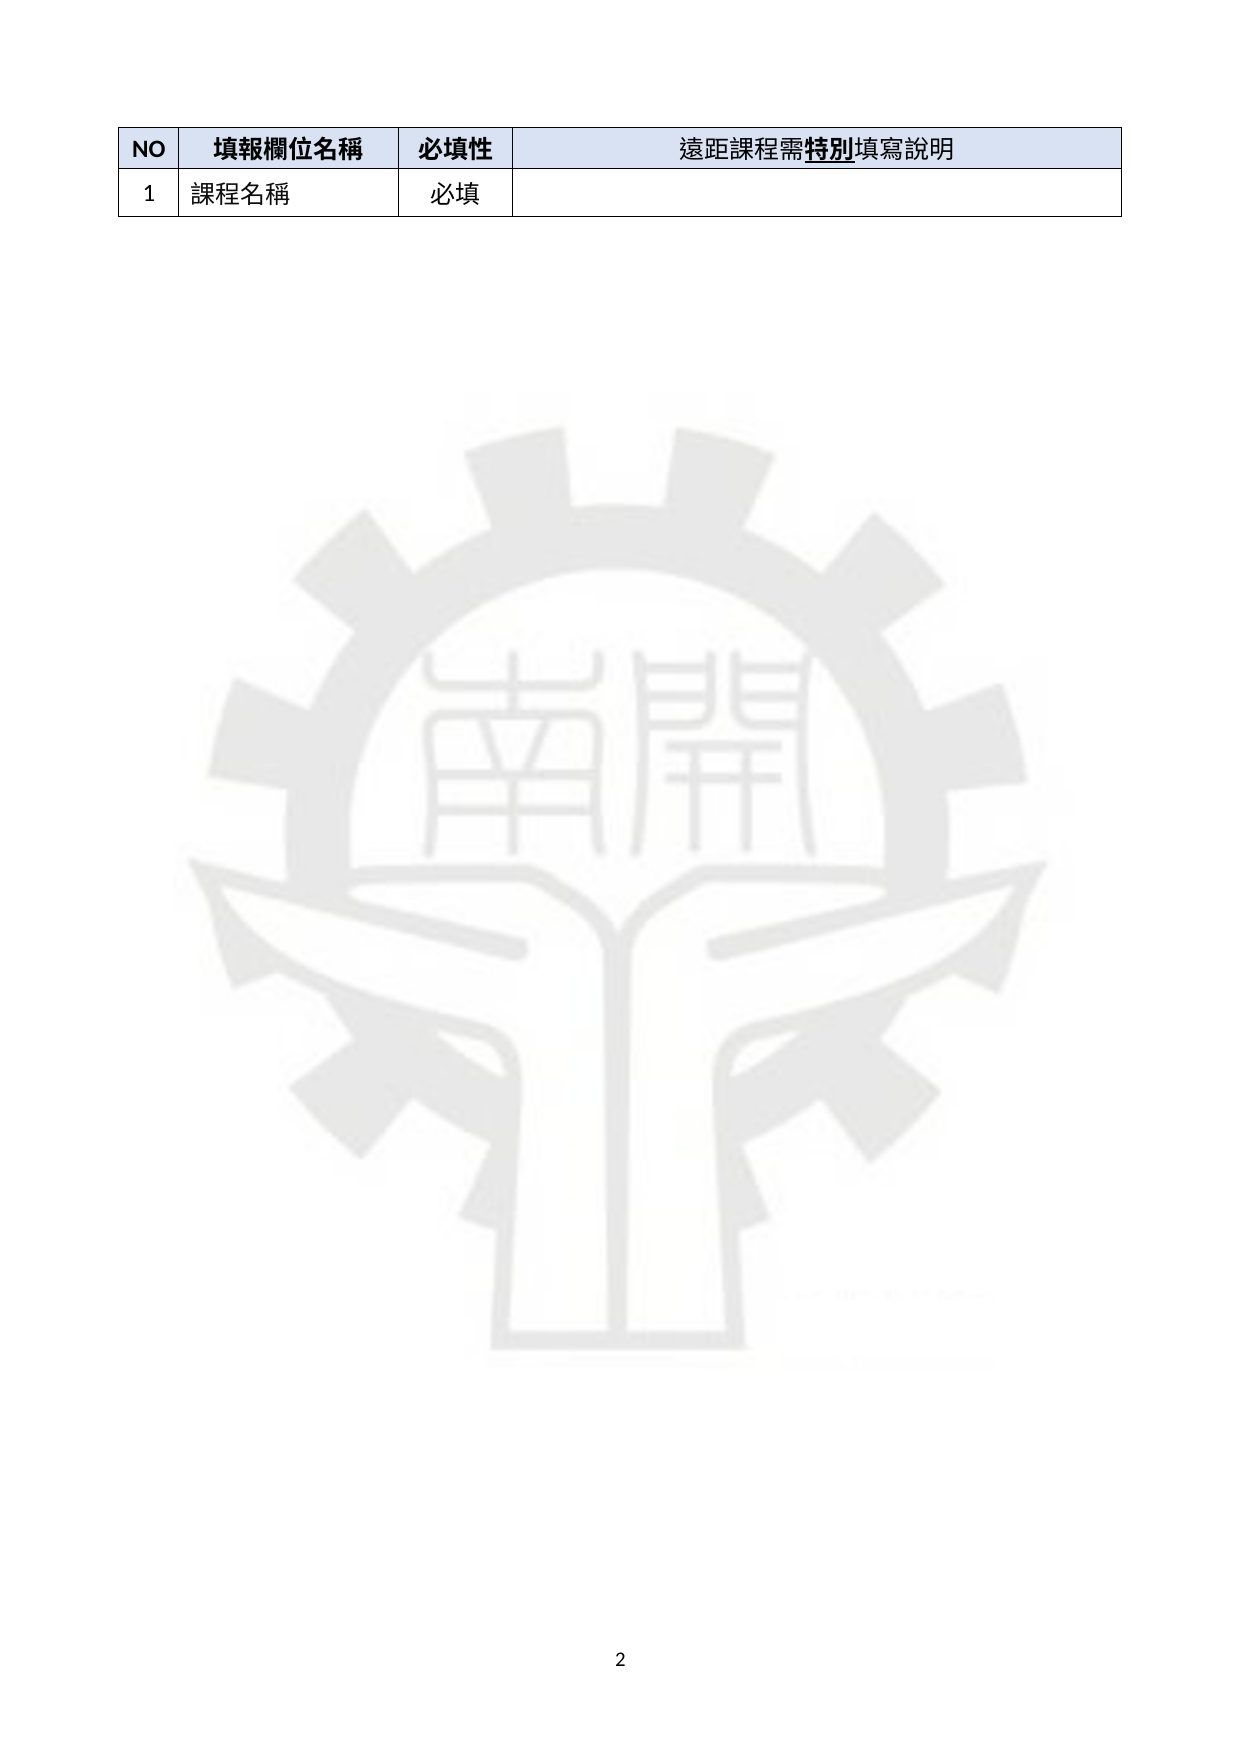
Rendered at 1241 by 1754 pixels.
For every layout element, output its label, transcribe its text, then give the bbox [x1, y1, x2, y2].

table_header 遠距課程需特別填寫說明 [513, 128, 1121, 168]
table_header 填報欄位名稱 [179, 128, 398, 168]
table_header NO [119, 128, 178, 168]
table_cell [513, 169, 1121, 216]
table_header 必填性 [399, 128, 512, 168]
picture [148, 368, 1092, 1386]
table_cell 課程名稱 [179, 169, 398, 216]
table_cell 1 [119, 169, 178, 216]
table_cell 必填 [399, 169, 512, 216]
